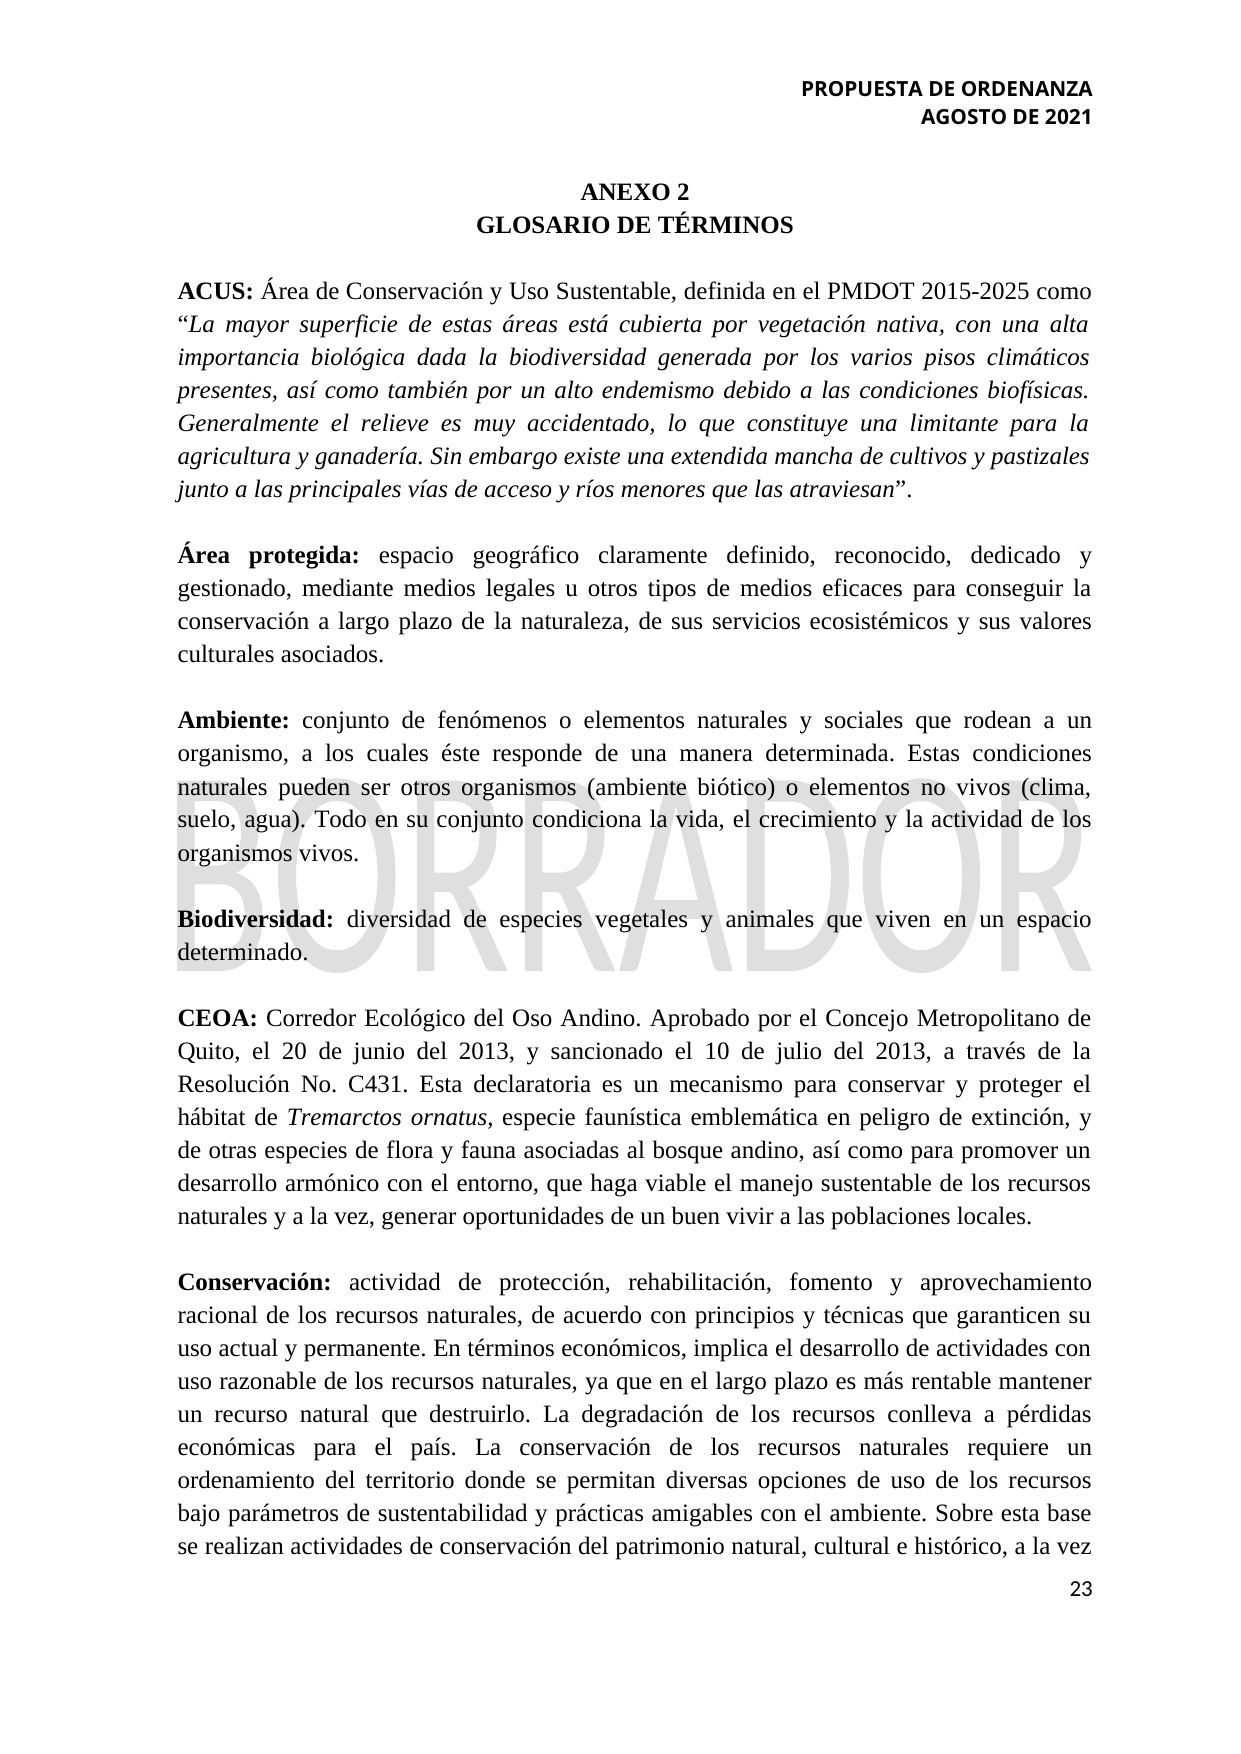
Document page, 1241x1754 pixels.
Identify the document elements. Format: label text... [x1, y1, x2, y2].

text Ambiente: conjunto de fenómenos o elementos naturales y sociales que rodean a un organismo, a los cuales éste responde de una manera determinada. Estas condiciones naturales pueden ser otros organismos (ambiente biótico) o elementos no vivos (clima, suelo, agua). Todo en su conjunto condiciona la vida, el crecimiento y la actividad de los organismos vivos. [177, 706, 1092, 866]
text ANEXO 2 [177, 177, 1092, 206]
text ACUS: Área de Conservación y Uso Sustentable, definida en el PMDOT 2015-2025 como “La mayor superficie de estas áreas está cubierta por vegetación nativa, con una alta importancia biológica dada la biodiversidad generada por los varios pisos climáticos presentes, así como también por un alto endemismo debido a las condiciones biofísicas. Generalmente el relieve es muy accidentado, lo que constituye una limitante para la agricultura y ganadería. Sin embargo existe una extendida mancha de cultivos y pastizales junto a las principales vías de acceso y ríos menores que las atraviesan”. [177, 276, 1092, 503]
text Área protegida: espacio geográfico claramente definido, reconocido, dedicado y gestionado, mediante medios legales u otros tipos de medios eficaces para conseguir la conservación a largo plazo de la naturaleza, de sus servicios ecosistémicos y sus valores culturales asociados. [177, 540, 1092, 668]
text CEOA: Corredor Ecológico del Oso Andino. Aprobado por el Concejo Metropolitano de Quito, el 20 de junio del 2013, y sancionado el 10 de julio del 2013, a través de la Resolución No. C431. Esta declaratoria es un mecanismo para conservar y proteger el hábitat de Tremarctos ornatus, especie faunística emblemática en peligro de extinción, y de otras especies de flora y fauna asociadas al bosque andino, así como para promover un desarrollo armónico con el entorno, que haga viable el manejo sustentable de los recursos naturales y a la vez, generar oportunidades de un buen vivir a las poblaciones locales. [177, 1003, 1092, 1229]
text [177, 1267, 1092, 1560]
text GLOSARIO DE TÉRMINOS [177, 210, 1092, 239]
text Biodiversidad: diversidad de especies vegetales y animales que viven en un espacio determinado. [177, 904, 1092, 965]
